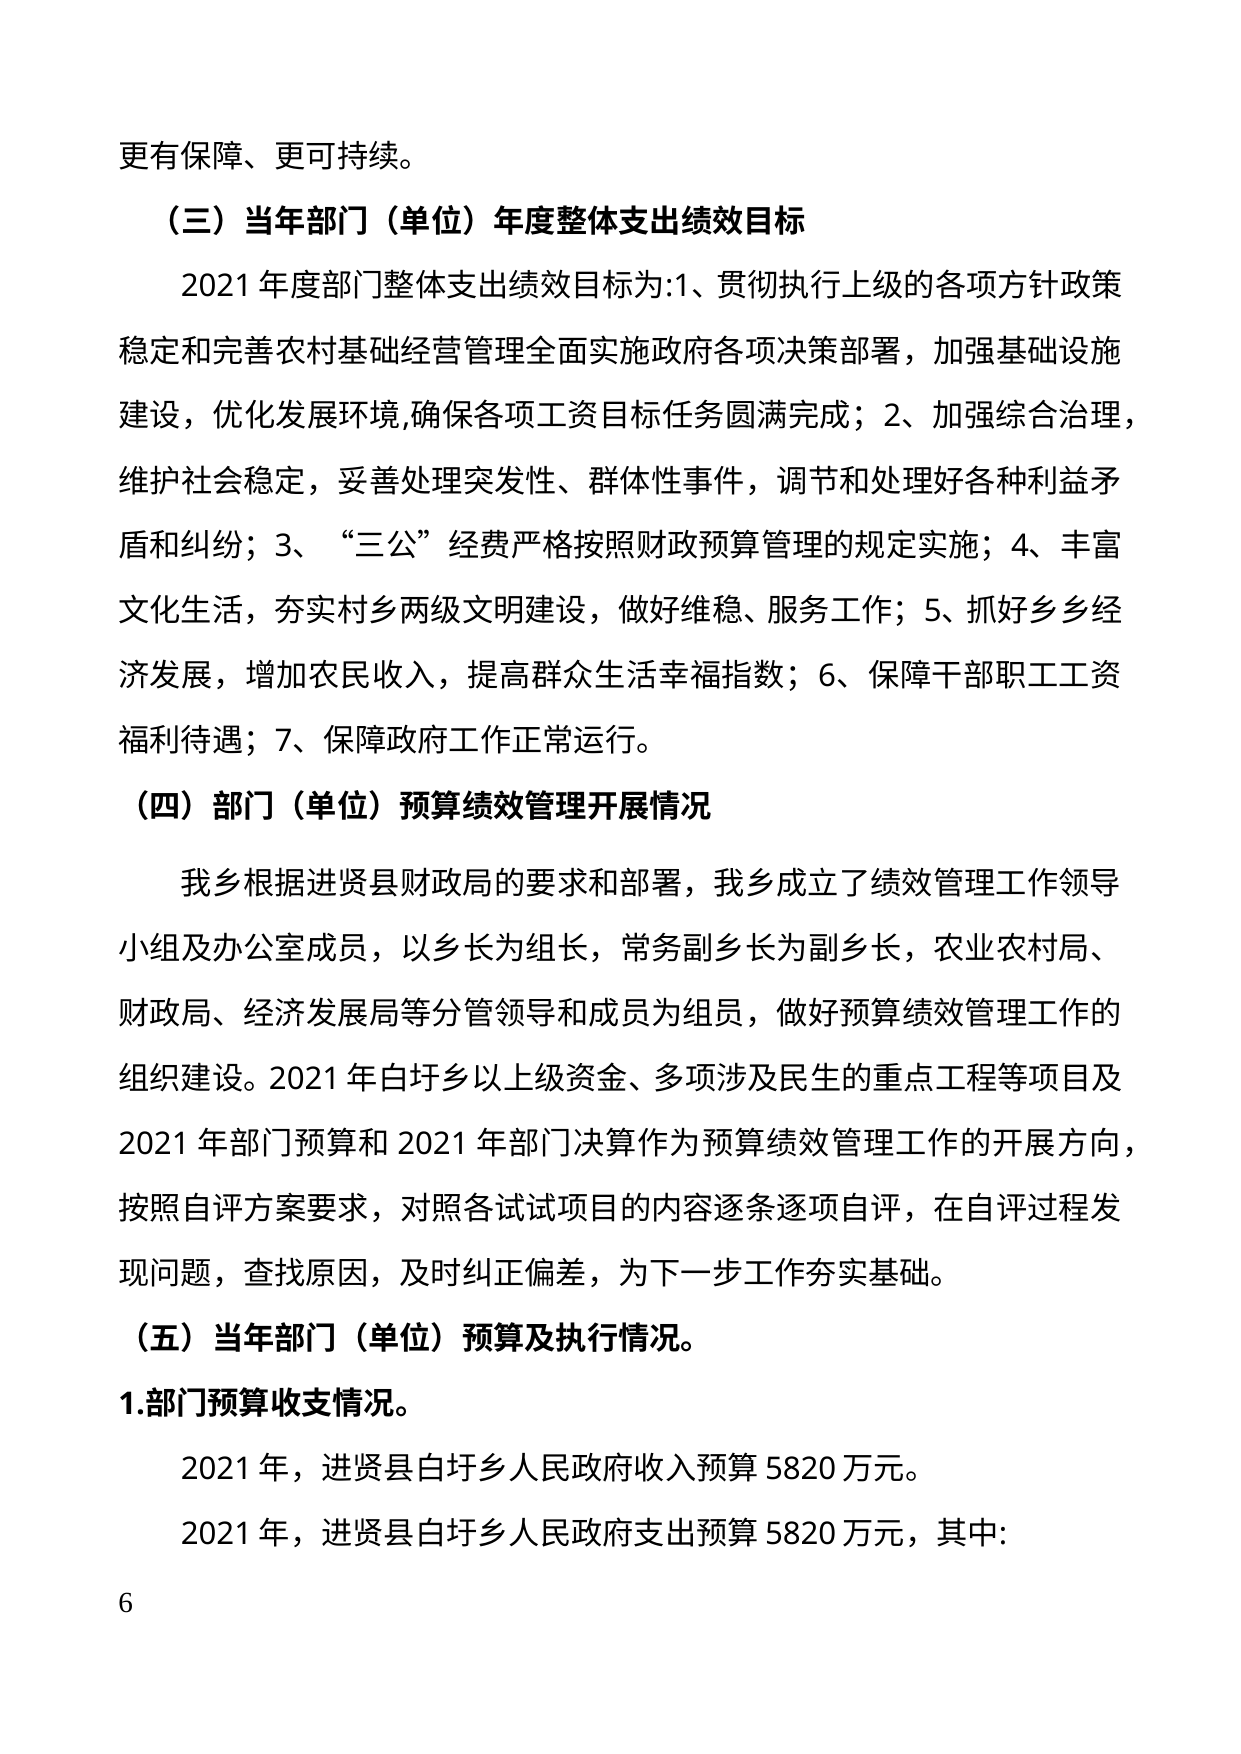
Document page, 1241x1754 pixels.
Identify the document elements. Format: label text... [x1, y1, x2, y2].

text 我乡根据进贤县财政局的要求和部署，我乡成立了绩效管理工作领导小组及办公室成员，以乡长为组长，常务副乡长为副乡长，农业农村局、财政局、经济发展局等分管领导和成员为组员，做好预算绩效管理工作的组织建设。2021年白圩乡以上级资金、多项涉及民生的重点工程等项目及2021年部门预算和2021年部门决算作为预算绩效管理工作的开展方向，按照自评方案要求，对照各试试项目的内容逐条逐项自评，在自评过程发现问题，查找原因，及时纠正偏差，为下一步工作夯实基础。 [118, 913, 1122, 1368]
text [118, 121, 1122, 251]
text （四）部门（单位）预算绩效管理开展情况 [118, 836, 1122, 901]
text 2021年度部门整体支出绩效目标为:1、贯彻执行上级的各项方针政策，稳定和完善农村基础经营管理全面实施政府各项决策部署，加强基础设施建设，优化发展环境,确保各项工资目标任务圆满完成；2、加强综合治理，维护社会稳定，妥善处理突发性、群体性事件，调节和处理好各种利益矛盾和纠纷；3、“三公”经费严格按照财政预算管理的规定实施；4、丰富文化生活，夯实村乡两级文明建设，做好维稳、服务工作；5、抓好乡乡经济发展，增加农民收入，提高群众生活幸福指数；6、保障干部职工工资福利待遇；7、保障政府工作正常运行。 [118, 316, 1122, 836]
text 2021年，进贤县白圩乡人民政府收入预算5820万元。 [118, 1498, 1122, 1563]
text 1.部门预算收支情况。 [118, 1433, 1122, 1498]
text （三）当年部门（单位）年度整体支出绩效目标 [118, 251, 1122, 316]
text （五）当年部门（单位）预算及执行情况。 [118, 1368, 1122, 1433]
